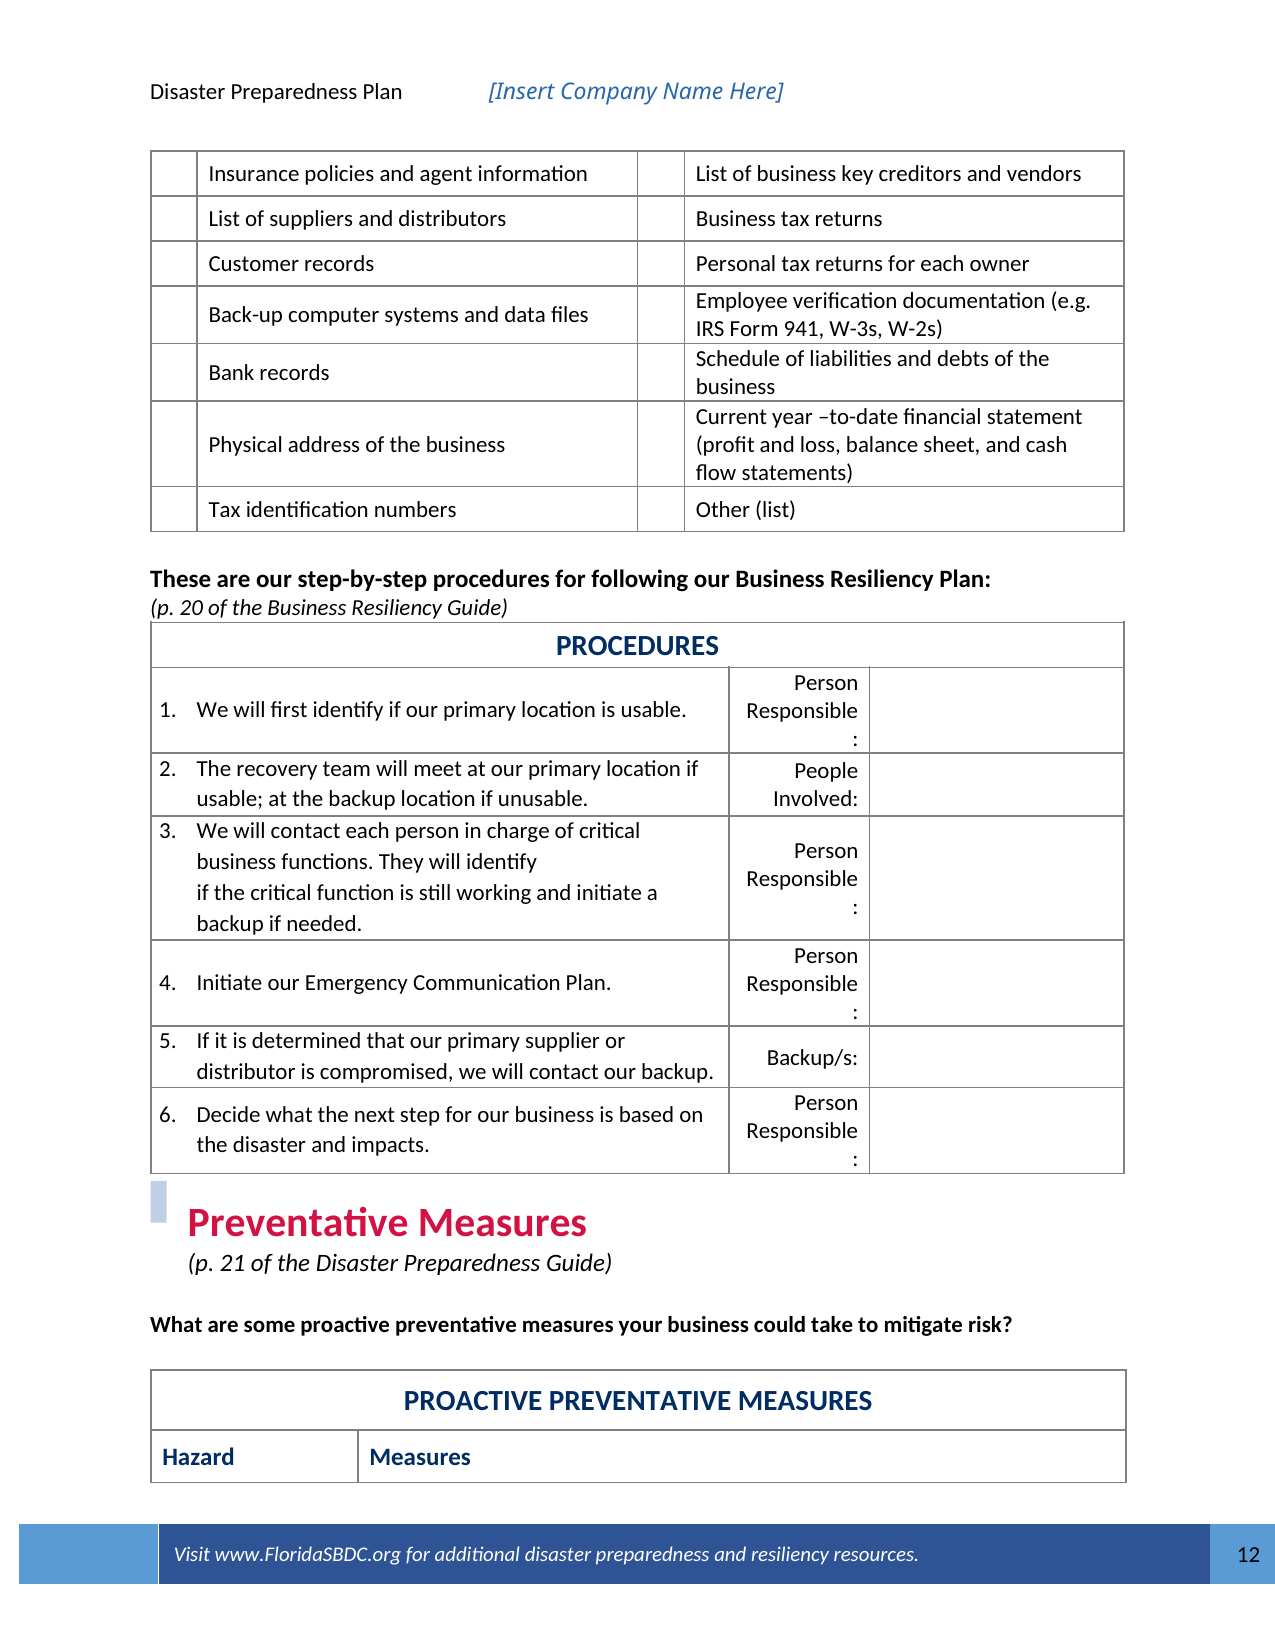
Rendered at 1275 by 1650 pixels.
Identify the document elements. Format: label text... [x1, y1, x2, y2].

table_cell [870, 1088, 1123, 1172]
table_cell Tax identification numbers [198, 487, 637, 531]
table_cell Schedule of liabilities and debts of the business [685, 344, 1123, 400]
table_cell Current year –to-date financial statement (profit and loss, balance sheet, and cash flow statements) [685, 402, 1123, 486]
table_cell We will first identify if our primary location is usable. [152, 668, 728, 752]
table_cell [152, 152, 196, 195]
table_cell [638, 197, 684, 240]
table_cell Person Responsible: [730, 668, 869, 752]
table_cell [638, 487, 684, 531]
table_cell We will contact each person in charge of critical business functions. They will identify if the critical function is still working and initiate a backup if needed. [152, 817, 728, 939]
table_cell [870, 941, 1123, 1025]
subtitle Preventative Measures (p. 21 of the Disaster Preparedness Guide) [187, 1196, 1125, 1278]
table_cell List of business key creditors and vendors [685, 152, 1123, 195]
text What are some proactive preventative measures your business could take to mitigate risk? [150, 1311, 1125, 1339]
table_cell Person Responsible: [730, 941, 869, 1025]
table_cell The recovery team will meet at our primary location if usable; at the backup location if unusable. [152, 754, 728, 815]
table_cell [152, 242, 196, 285]
table_cell Person Responsible: [730, 1088, 869, 1172]
table_header PROACTIVE PREVENTATIVE MEASURES [152, 1371, 1125, 1429]
table_cell [638, 402, 684, 486]
table_cell [870, 817, 1123, 939]
table_cell People Involved: [730, 754, 869, 815]
table_cell Back-up computer systems and data files [198, 287, 637, 343]
table_cell Insurance policies and agent information [198, 152, 637, 195]
table_cell [638, 242, 684, 285]
table_cell Person Responsible: [730, 817, 869, 939]
table_cell List of suppliers and distributors [198, 197, 637, 240]
table_cell Backup/s: [730, 1027, 869, 1087]
table_cell [870, 754, 1123, 815]
table_cell [152, 344, 196, 400]
table_cell Initiate our Emergency Communication Plan. [152, 941, 728, 1025]
table_cell [870, 668, 1123, 752]
table_cell [152, 487, 196, 531]
table_cell Employee verification documentation (e.g. IRS Form 941, W-3s, W-2s) [685, 287, 1123, 343]
table_cell [152, 197, 196, 240]
table_header PROCEDURES [152, 623, 1123, 666]
table_cell Hazard [152, 1431, 357, 1482]
text These are our step-by-step procedures for following our Business Resiliency Plan: (p. 20 of the Business Resiliency Guide) [150, 532, 1125, 621]
table_cell Customer records [198, 242, 637, 285]
table_cell [870, 1027, 1123, 1087]
table_cell Decide what the next step for our business is based on the disaster and impacts. [152, 1088, 728, 1172]
table_cell Bank records [198, 344, 637, 400]
table_cell [638, 287, 684, 343]
table_cell [638, 152, 684, 195]
table_cell Business tax returns [685, 197, 1123, 240]
table_cell Personal tax returns for each owner [685, 242, 1123, 285]
table_cell Other (list) [685, 487, 1123, 531]
table_cell If it is determined that our primary supplier or distributor is compromised, we will contact our backup. [152, 1027, 728, 1087]
table_cell Physical address of the business [198, 402, 637, 486]
table_cell Measures [359, 1431, 1125, 1482]
table_cell [638, 344, 684, 400]
table_cell [152, 402, 196, 486]
table_cell [152, 287, 196, 343]
